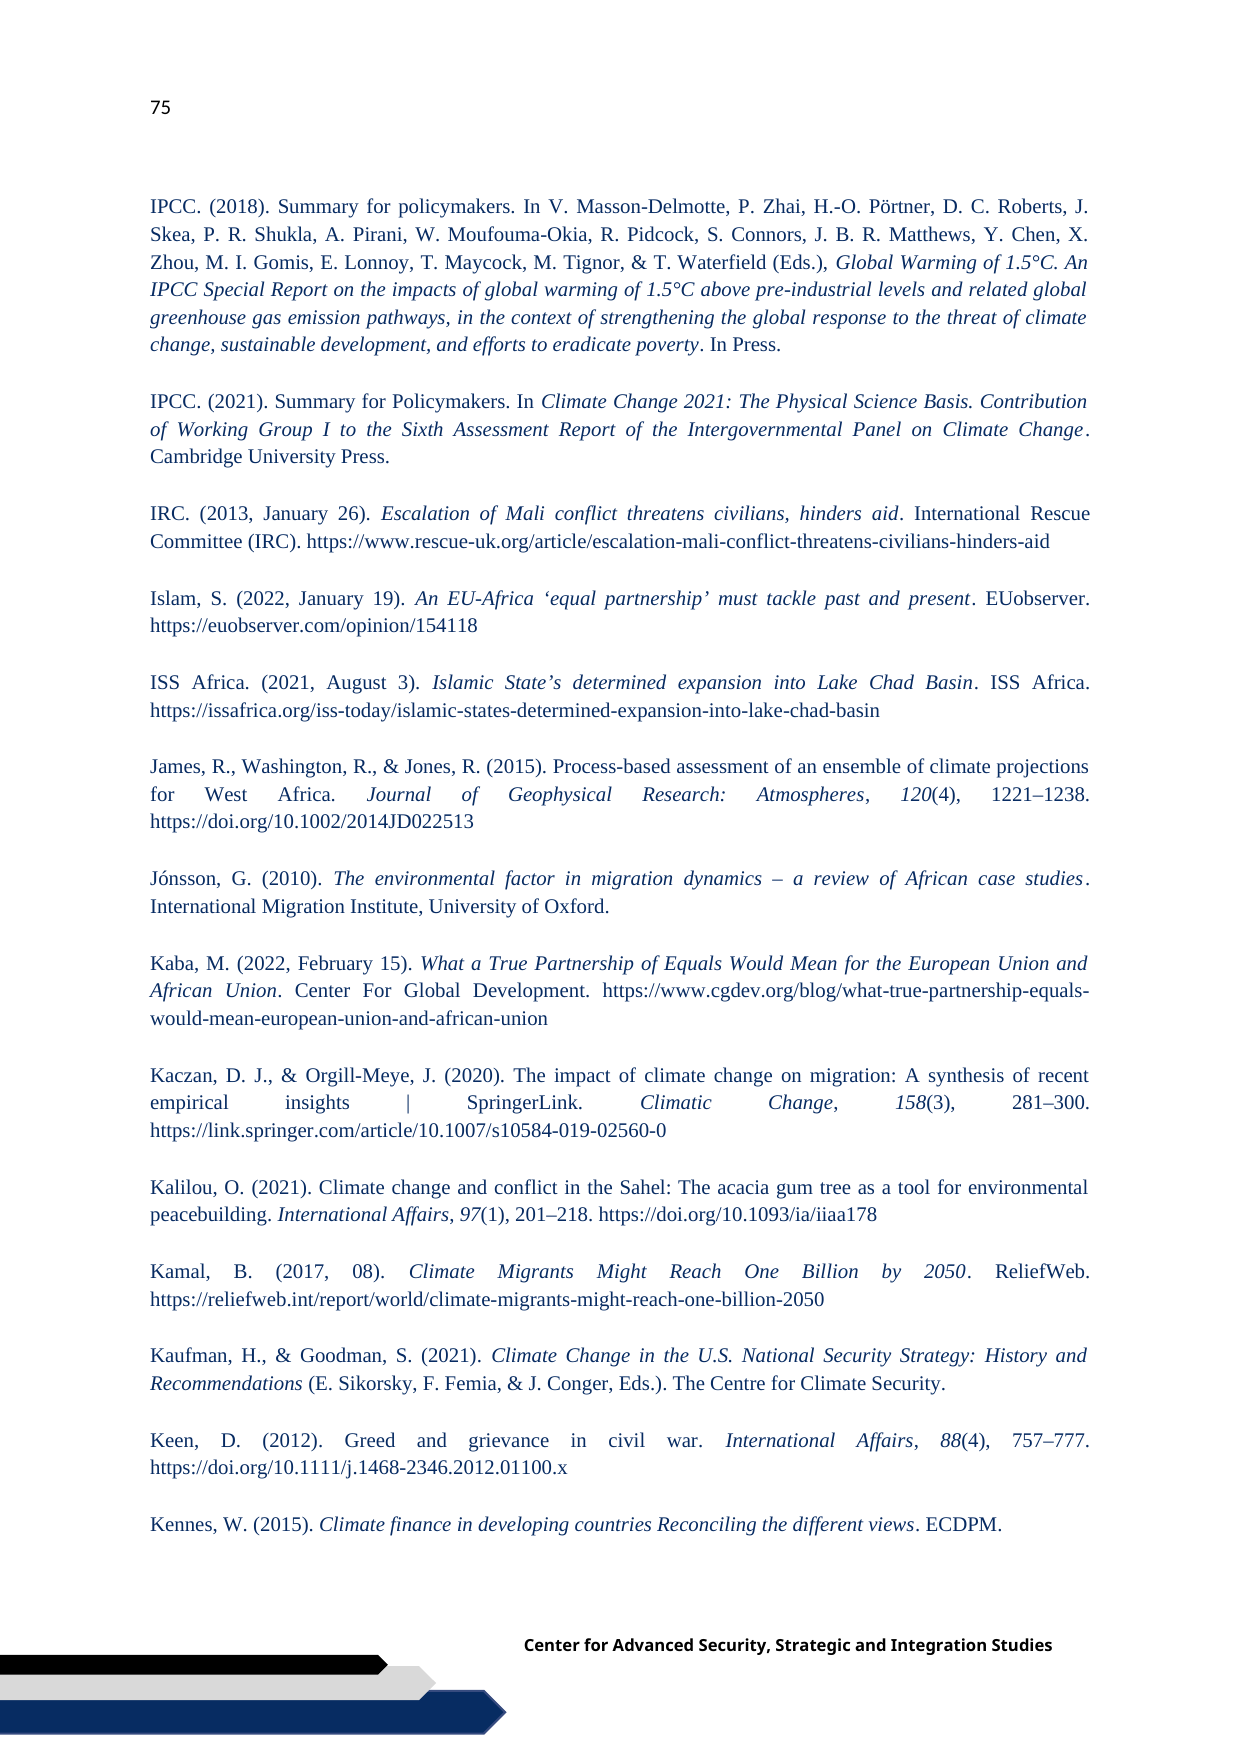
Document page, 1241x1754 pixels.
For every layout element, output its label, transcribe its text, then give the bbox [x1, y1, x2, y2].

text Kamal, B. (2017, 08). Climate Migrants Might Reach One Billion by 2050. ReliefWeb. https://reliefweb.int/report/world/climate-migrants-might-reach-one-billion-2050 [150, 1259, 1090, 1311]
text Kaba, M. (2022, February 15). What a True Partnership of Equals Would Mean for the European Union and African Union. Center For Global Development. https://www.cgdev.org/blog/what-true-partnership-equals-would-mean-european-union-and-african-union [150, 951, 1090, 1030]
text Kaczan, D. J., & Orgill-Meye, J. (2020). The impact of climate change on migration: A synthesis of recent empirical insights | SpringerLink. Climatic Change, 158(3), 281–300. https://link.springer.com/article/10.1007/s10584-019-02560-0 [150, 1063, 1090, 1142]
text Islam, S. (2022, January 19). An EU-Africa ‘equal partnership’ must tackle past and present. EUobserver. https://euobserver.com/opinion/154118 [150, 586, 1090, 637]
text James, R., Washington, R., & Jones, R. (2015). Process-based assessment of an ensemble of climate projections for West Africa. Journal of Geophysical Research: Atmospheres, 120(4), 1221–1238. https://doi.org/10.1002/2014JD022513 [150, 754, 1090, 833]
text IRC. (2013, January 26). Escalation of Mali conflict threatens civilians, hinders aid. International Rescue Committee (IRC). https://www.rescue-uk.org/article/escalation-mali-conflict-threatens-civilians-hinders-aid [150, 501, 1090, 553]
text Kalilou, O. (2021). Climate change and conflict in the Sahel: The acacia gum tree as a tool for environmental peacebuilding. International Affairs, 97(1), 201–218. https://doi.org/10.1093/ia/iiaa178 [150, 1174, 1090, 1226]
text ISS Africa. (2021, August 3). Islamic State’s determined expansion into Lake Chad Basin. ISS Africa. https://issafrica.org/iss-today/islamic-states-determined-expansion-into-lake-chad-basin [150, 670, 1090, 722]
text Kennes, W. (2015). Climate finance in developing countries Reconciling the different views. ECDPM. [150, 1512, 1090, 1536]
text Kaufman, H., & Goodman, S. (2021). Climate Change in the U.S. National Security Strategy: History and Recommendations (E. Sikorsky, F. Femia, & J. Conger, Eds.). The Centre for Climate Security. [150, 1343, 1090, 1395]
text IPCC. (2021). Summary for Policymakers. In Climate Change 2021: The Physical Science Basis. Contribution of Working Group I to the Sixth Assessment Report of the Intergovernmental Panel on Climate Change. Cambridge University Press. [150, 389, 1090, 468]
text Keen, D. (2012). Greed and grievance in civil war. International Affairs, 88(4), 757–777. https://doi.org/10.1111/j.1468-2346.2012.01100.x [150, 1428, 1090, 1479]
text IPCC. (2018). Summary for policymakers. In V. Masson-Delmotte, P. Zhai, H.-O. Pörtner, D. C. Roberts, J. Skea, P. R. Shukla, A. Pirani, W. Moufouma-Okia, R. Pidcock, S. Connors, J. B. R. Matthews, Y. Chen, X. Zhou, M. I. Gomis, E. Lonnoy, T. Maycock, M. Tignor, & T. Waterfield (Eds.), Global Warming of 1.5°C. An IPCC Special Report on the impacts of global warming of 1.5°C above pre-industrial levels and related global greenhouse gas emission pathways, in the context of strengthening the global response to the threat of climate change, sustainable development, and efforts to eradicate poverty. In Press. [150, 194, 1090, 356]
text Jónsson, G. (2010). The environmental factor in migration dynamics – a review of African case studies. International Migration Institute, University of Oxford. [150, 866, 1090, 918]
